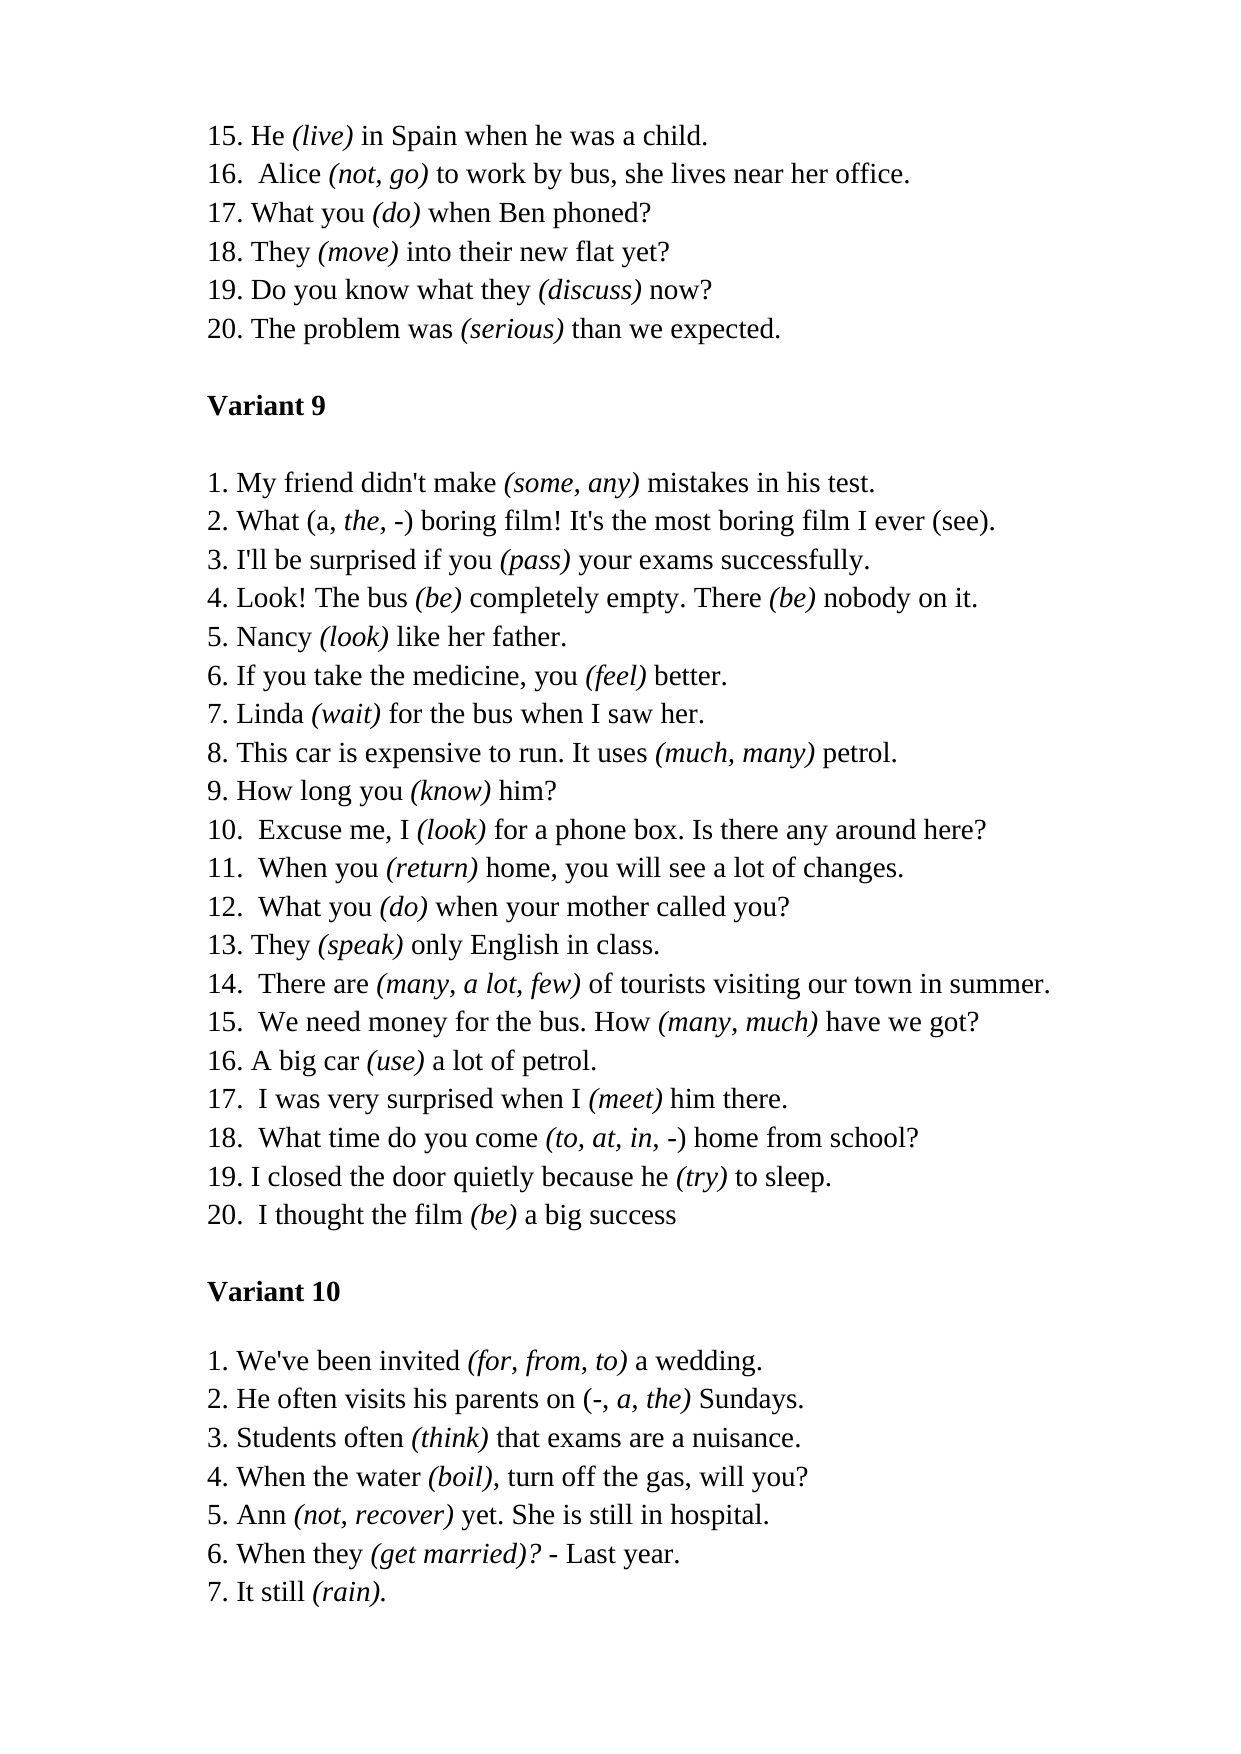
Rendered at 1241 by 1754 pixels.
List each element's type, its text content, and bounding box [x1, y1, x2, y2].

text 12. What you (do) when your mother called you? [133, 889, 1152, 922]
text 1. We've been invited (for, from, to) a wedding. [133, 1343, 1152, 1377]
text 15. We need money for the bus. How (many, much) have we got? [133, 1004, 1152, 1038]
text big car (use) a lot of petrol. [133, 1043, 1152, 1077]
text 17. I was very surprised when I (meet) him there. [133, 1082, 1152, 1115]
text 17. What you (do) when Ben phoned? [133, 195, 1152, 229]
text 10. Excuse me, I (look) for a phone box. Is there any around here? [133, 812, 1152, 845]
text 9. How long you (know) him? [133, 773, 1152, 807]
text 5. Ann (not, recover) yet. She is still in hospital. [133, 1497, 1152, 1531]
text 14. There are (many, a lot, few) of tourists visiting our town in summer. [133, 966, 1152, 999]
text 20. I thought the film (be) a big success [133, 1197, 1152, 1231]
text 15. He (live) in Spain when he was a child. [133, 118, 1152, 152]
text 8. This car is expensive to run. It uses (much, many) petrol. [133, 735, 1152, 768]
text 4. Look! The bus (be) completely empty. There (be) nobody on it. [133, 581, 1152, 614]
text 18. They (move) into their new flat yet? [133, 234, 1152, 267]
text 3. I'll be surprised if you (pass) your exams successfully. [133, 542, 1152, 576]
text Variant 10 [133, 1274, 1152, 1308]
text 7. It still (rain). [133, 1574, 1152, 1608]
text 19. Do you know what they (discuss) now? [133, 272, 1152, 306]
text 6. When they (get married)? - Last year. [133, 1536, 1152, 1569]
text 3. Students often (think) that exams are a nuisance. [133, 1420, 1152, 1454]
text 20. The problem was (serious) than we expected. [133, 311, 1152, 344]
text 4. When the water (boil), turn off the gas, will you? [133, 1459, 1152, 1492]
text Variant 9 [133, 388, 1152, 421]
text 18. What time do you come (to, at, in, -) home from school? [133, 1120, 1152, 1154]
text 16. Alice (not, go) to work by bus, she lives near her office. [133, 157, 1152, 190]
text 2. What (a, the, -) boring film! It's the most boring film I ever (see). [133, 503, 1152, 537]
text 1. My friend didn't make (some, any) mistakes in his test. [133, 465, 1152, 498]
text 2. He often visits his parents on (-, a, the) Sundays. [133, 1382, 1152, 1415]
text 6. If you take the medicine, you (feel) better. [133, 658, 1152, 691]
text 19. I closed the door quietly because he (try) to sleep. [133, 1159, 1152, 1192]
text 7. Linda (wait) for the bus when I saw her. [133, 696, 1152, 730]
text 11. When you (return) home, you will see a lot of changes. [133, 850, 1152, 884]
text 5. Nancy (look) like her father. [133, 619, 1152, 653]
text 13. They (speak) only English in class. [133, 927, 1152, 961]
